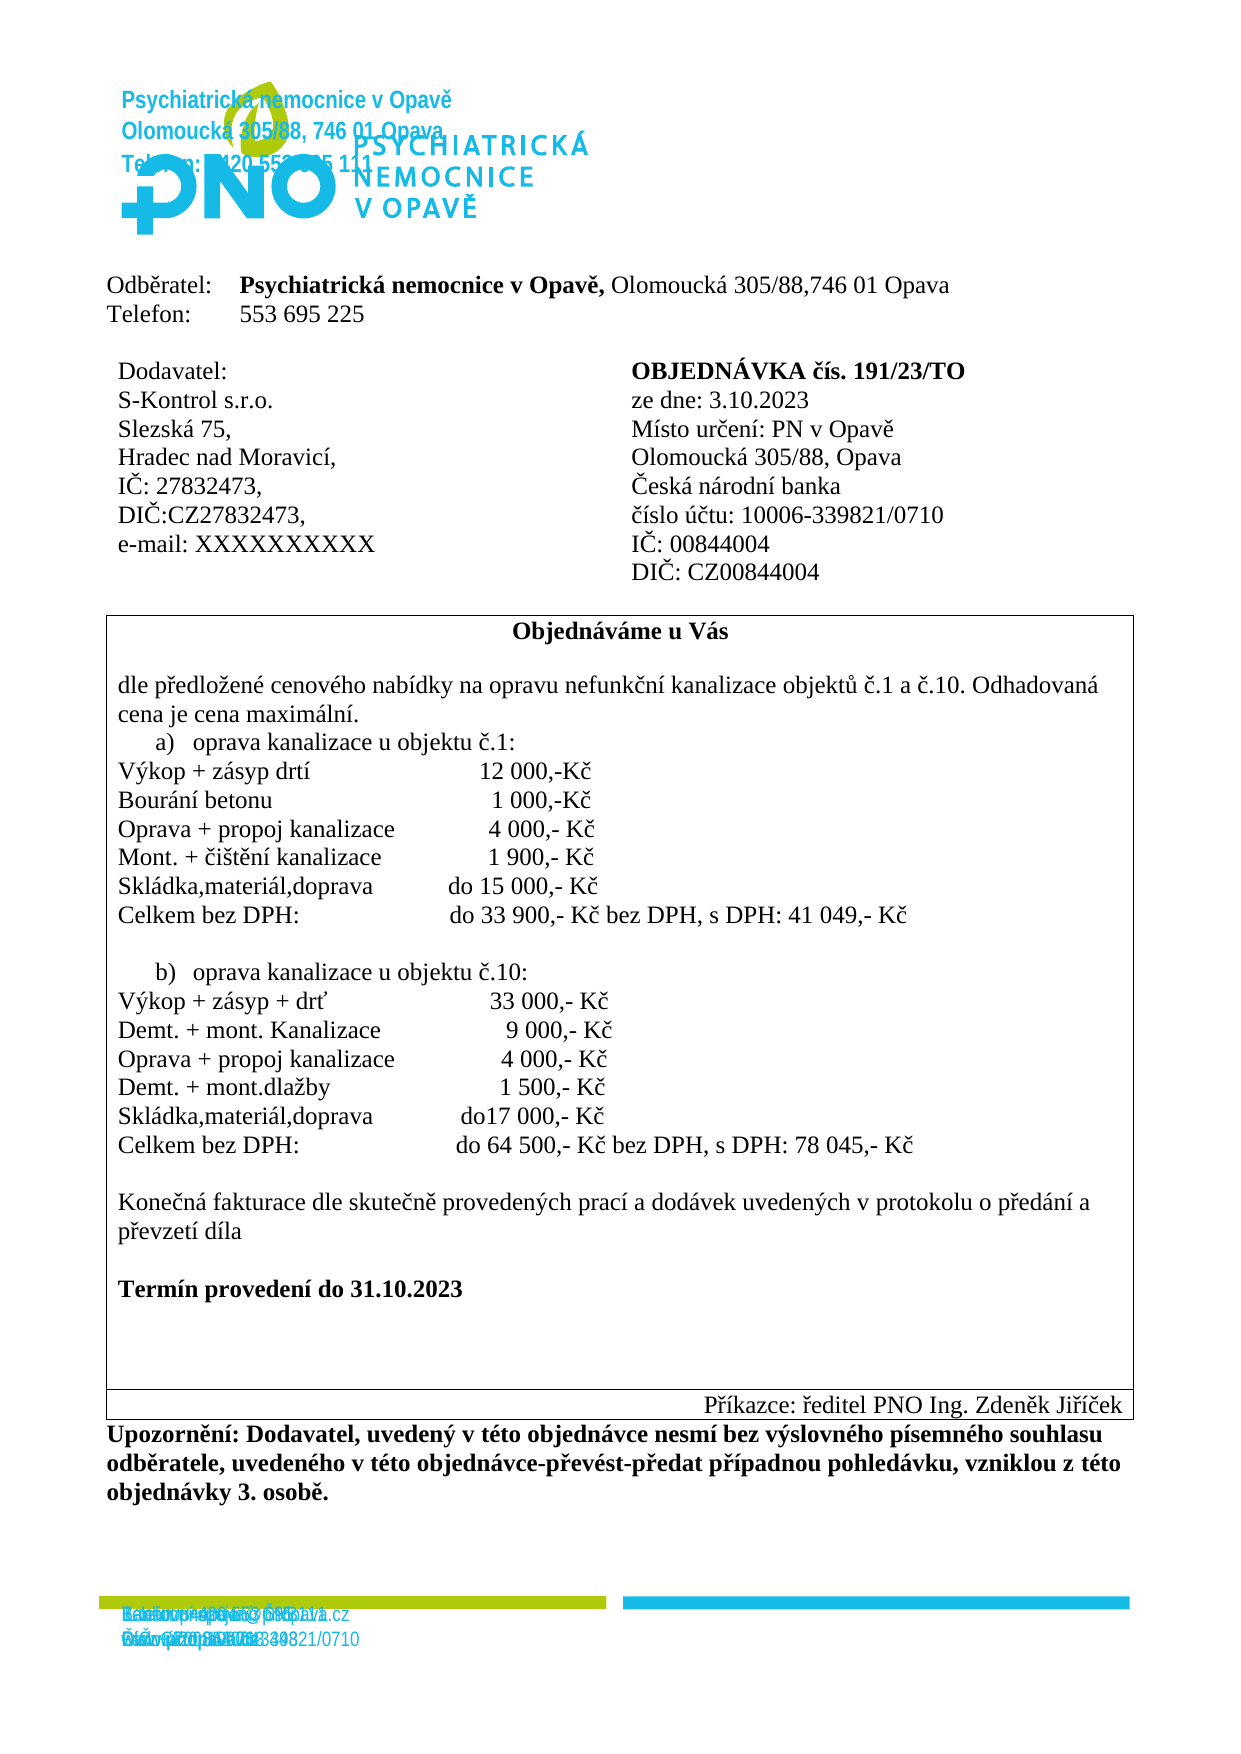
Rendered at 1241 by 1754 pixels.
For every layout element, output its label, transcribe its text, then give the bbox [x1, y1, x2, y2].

text Upozornění: Dodavatel, uvedený v této objednávce nesmí bez výslovného písemného souhlasu odběratele, uvedeného v této objednávce-převést-předat případnou pohledávku, vzniklou z této objednávky 3. osobě. [106, 1420, 1134, 1506]
text Telefon: 553 695 225 [106, 299, 1134, 327]
table_header OBJEDNÁVKA čís. 191/23/TO ze dne: 3.10.2023 Místo určení: PN v Opavě Olomoucká 305/88, Opava Česká národní banka číslo účtu: 10006-339821/0710 IČ: 00844004 DIČ: CZ00844004 [620, 356, 1134, 615]
table_cell Příkazce: ředitel PNO Ing. Zdeněk Jiříček [107, 1390, 1133, 1418]
table_cell Objednáváme u Vás dle předložené cenového nabídky na opravu nefunkční kanalizace objektů č.1 a č.10. Odhadovaná cena je cena maximální. oprava kanalizace u objektu č.1: Výkop + zásyp drtí 12 000,-Kč Bourání betonu 1 000,-Kč Oprava + propoj kanalizace 4 000,- Kč Mont. + čištění kanalizace 1 900,- Kč Skládka,materiál,doprava do 15 000,- Kč Celkem bez DPH: do 33 900,- Kč bez DPH, s DPH: 41 049,- Kč oprava kanalizace u objektu č.10: Výkop + zásyp + drť 33 000,- Kč Demt. + mont. Kanalizace 9 000,- Kč Oprava + propoj kanalizace 4 000,- Kč Demt. + mont.dlažby 1 500,- Kč Skládka,materiál,doprava do17 000,- Kč Celkem bez DPH: do 64 500,- Kč bez DPH, s DPH: 78 045,- Kč Konečná fakturace dle skutečně provedených prací a dodávek uvedených v protokolu o předání a převzetí díla Termín provedení do 31.10.2023 [107, 616, 1133, 1389]
text Odběratel: Psychiatrická nemocnice v Opavě, Olomoucká 305/88,746 01 Opava [106, 270, 1134, 299]
table_header Dodavatel: S-Kontrol s.r.o. Slezská 75, Hradec nad Moravicí, IČ: 27832473, DIČ:CZ27832473, e-mail: XXXXXXXXXX [106, 356, 620, 615]
